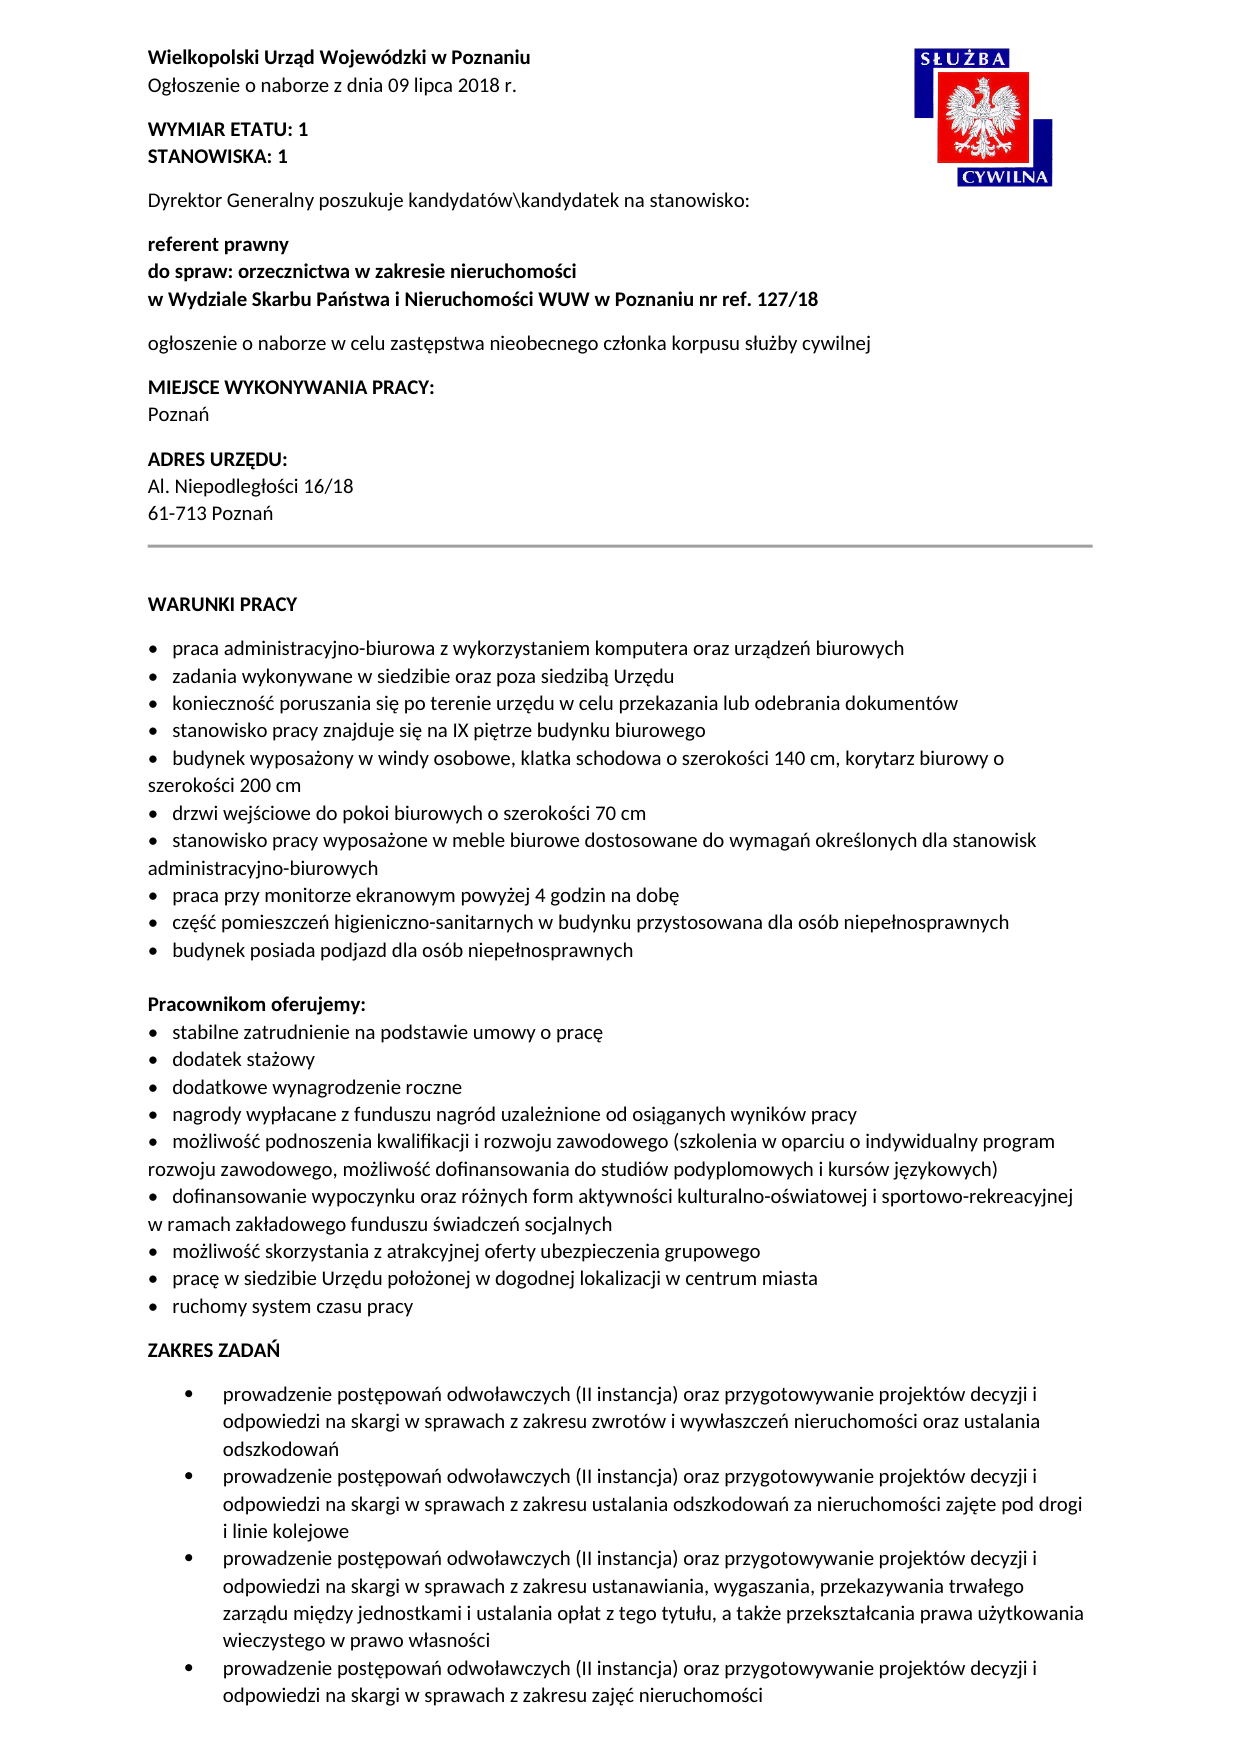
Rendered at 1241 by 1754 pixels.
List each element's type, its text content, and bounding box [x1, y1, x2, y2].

picture [910, 97, 1057, 116]
text ogłoszenie o naborze w celu zastępstwa nieobecnego członka korpusu służby cywilnej [148, 330, 1093, 356]
text Al. Niepodległości 16/18 61-713 Poznań [148, 473, 1093, 526]
text Dyrektor Generalny poszukuje kandydatów\kandydatek na stanowisko: [148, 187, 1093, 213]
text referent prawny [148, 231, 1093, 257]
text STANOWISKA: 1 [148, 143, 1093, 169]
list prowadzenie postępowań odwoławczych (II instancja) oraz przygotowywanie projektów decyzji i odpowiedzi na skargi w sprawach z zakresu ustalania odszkodowań za nieruchomości zajęte pod drogi i linie kolejowe [185, 1463, 1093, 1543]
text Ogłoszenie o naborze z dnia 09 lipca 2018 r. [148, 72, 1093, 97]
text Wielkopolski Urząd Wojewódzki w Poznaniu [148, 44, 1093, 70]
list prowadzenie postępowań odwoławczych (II instancja) oraz przygotowywanie projektów decyzji i odpowiedzi na skargi w sprawach z zakresu zajęć nieruchomości [185, 1655, 1093, 1708]
text ADRES URZĘDU: [148, 446, 1093, 471]
text w Wydziale Skarbu Państwa i Nieruchomości WUW w Poznaniu nr ref. 127/18 [148, 286, 1093, 312]
text WYMIAR ETATU: 1 [148, 116, 1093, 141]
text MIEJSCE WYKONYWANIA PRACY: [148, 374, 1093, 400]
text WARUNKI PRACY [148, 591, 1093, 617]
text do spraw: orzecznictwa w zakresie nieruchomości [148, 259, 1093, 284]
list prowadzenie postępowań odwoławczych (II instancja) oraz przygotowywanie projektów decyzji i odpowiedzi na skargi w sprawach z zakresu zwrotów i wywłaszczeń nieruchomości oraz ustalania odszkodowań [185, 1381, 1093, 1461]
picture [910, 169, 1057, 187]
text Poznań [148, 402, 1093, 427]
text • praca administracyjno-biurowa z wykorzystaniem komputera oraz urządzeń biurowych • zadania wykonywane w siedzibie oraz poza siedzibą Urzędu • konieczność poruszania się po terenie urzędu w celu przekazania lub odebrania dokumentów • stanowisko pracy znajduje się na IX piętrze budynku biurowego • budynek wyposażony w windy osobowe, klatka schodowa o szerokości 140 cm, korytarz biurowy o szerokości 200 cm • drzwi wejściowe do pokoi biurowych o szerokości 70 cm • stanowisko pracy wyposażone w meble biurowe dostosowane do wymagań określonych dla stanowisk administracyjno-biurowych • praca przy monitorze ekranowym powyżej 4 godzin na dobę • część pomieszczeń higieniczno-sanitarnych w budynku przystosowana dla osób niepełnosprawnych • budynek posiada podjazd dla osób niepełnosprawnych Pracownikom oferujemy: • stabilne zatrudnienie na podstawie umowy o pracę • dodatek stażowy • dodatkowe wynagrodzenie roczne • nagrody wypłacane z funduszu nagród uzależnione od osiąganych wyników pracy • możliwość podnoszenia kwalifikacji i rozwoju zawodowego (szkolenia w oparciu o indywidualny program rozwoju zawodowego, możliwość dofinansowania do studiów podyplomowych i kursów językowych) • dofinansowanie wypoczynku oraz różnych form aktywności kulturalno-oświatowej i sportowo-rekreacyjnej w ramach zakładowego funduszu świadczeń socjalnych • możliwość skorzystania z atrakcyjnej oferty ubezpieczenia grupowego • pracę w siedzibie Urzędu położonej w dogodnej lokalizacji w centrum miasta • ruchomy system czasu pracy [148, 636, 1093, 1318]
list prowadzenie postępowań odwoławczych (II instancja) oraz przygotowywanie projektów decyzji i odpowiedzi na skargi w sprawach z zakresu ustanawiania, wygaszania, przekazywania trwałego zarządu między jednostkami i ustalania opłat z tego tytułu, a także przekształcania prawa użytkowania wieczystego w prawo własności [185, 1546, 1093, 1653]
text ZAKRES ZADAŃ [148, 1337, 1093, 1362]
